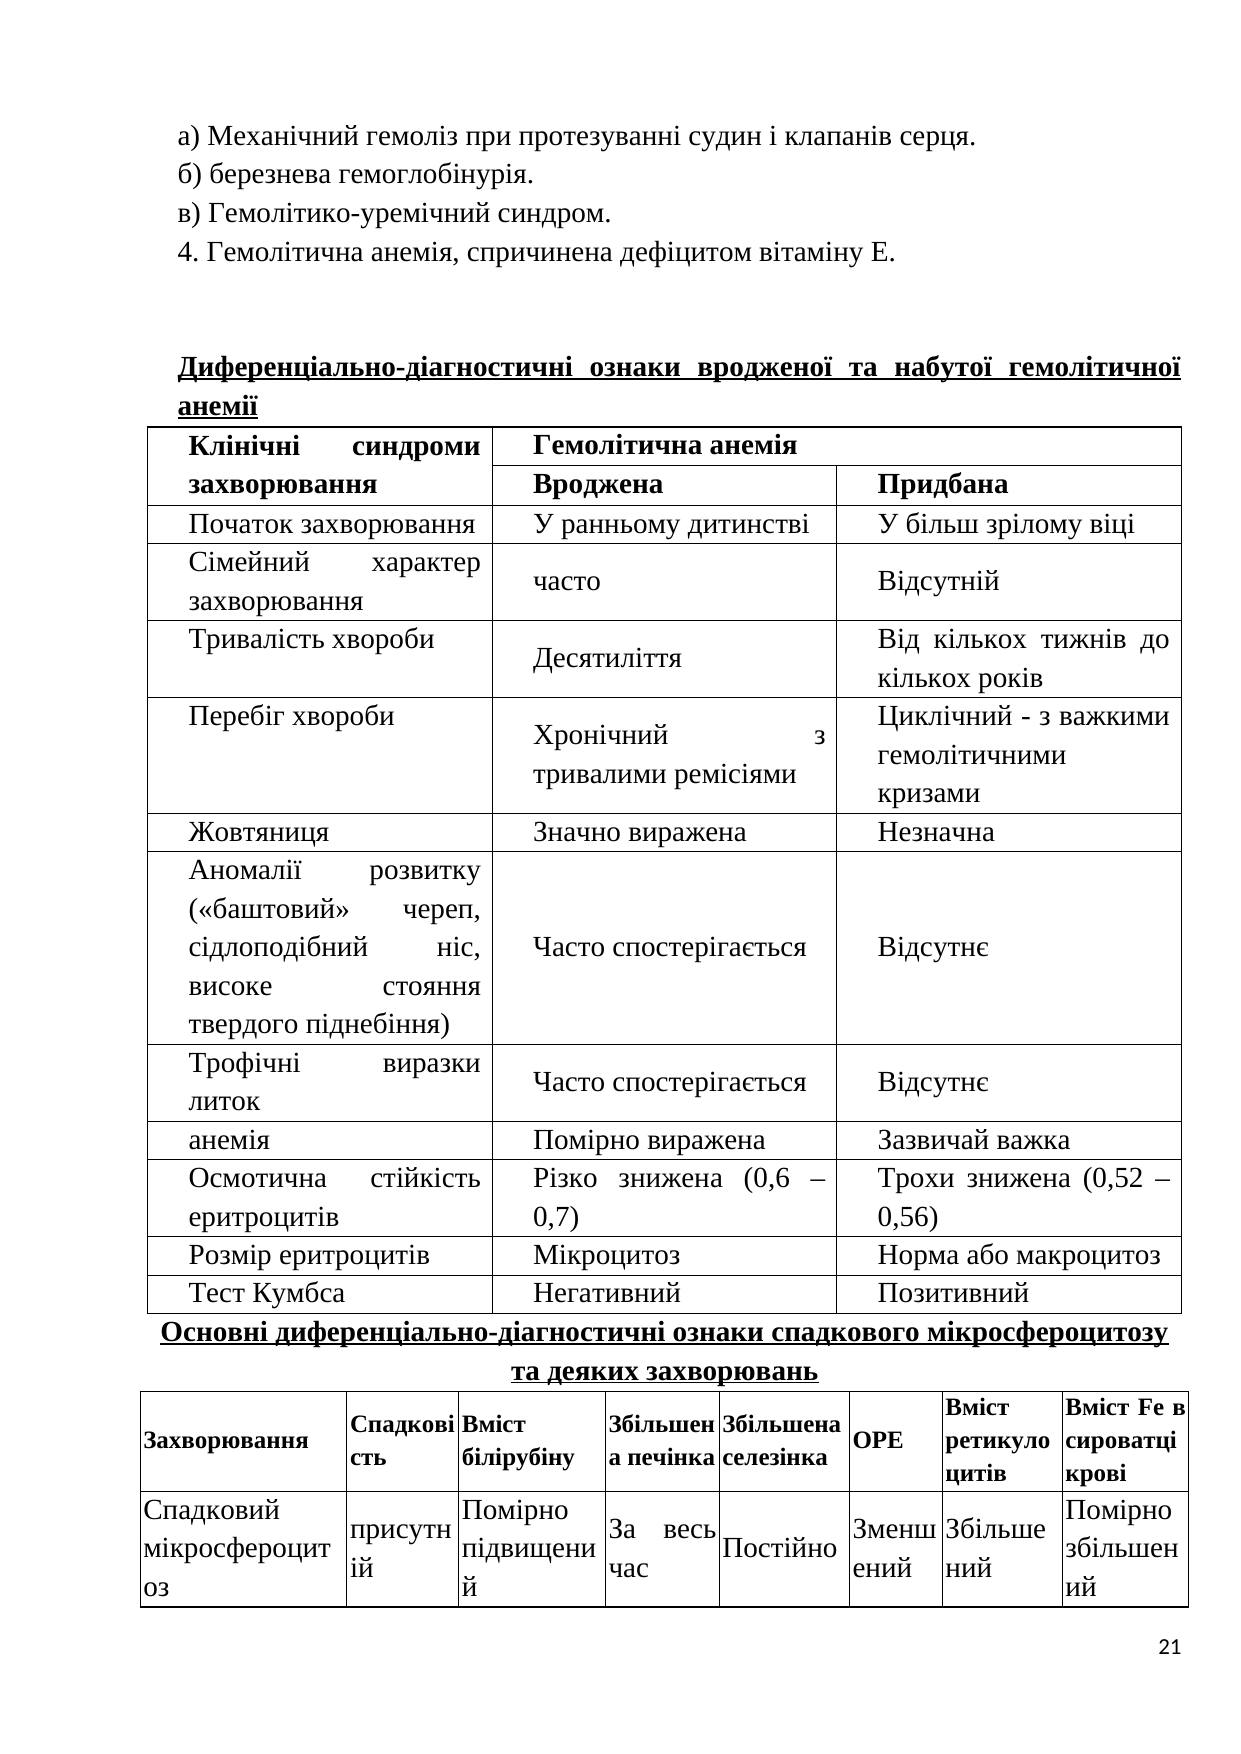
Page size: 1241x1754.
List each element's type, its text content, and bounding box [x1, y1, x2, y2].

table_cell Зазвичай важка [837, 1122, 1181, 1159]
table_cell присутній [347, 1492, 458, 1606]
table_cell Негативний [493, 1276, 836, 1313]
table_cell Різко знижена (0,6 – 0,7) [493, 1160, 836, 1236]
table_header Клінічні синдроми захворювання [148, 428, 492, 505]
table_cell Постійно [720, 1492, 849, 1606]
table_cell Помірно виражена [493, 1122, 836, 1159]
table_header Збільшена печінка [606, 1392, 719, 1491]
table_cell Перебіг хвороби [148, 698, 492, 813]
table_header Збільшена селезінка [720, 1392, 849, 1491]
table_cell Жовтяниця [148, 814, 492, 851]
table_cell Десятиліття [493, 621, 836, 697]
text Диференціально-діагностичні ознаки вродженої та набутої гемолітичної анемії [177, 349, 1181, 378]
table_header ОРЕ [850, 1392, 942, 1491]
table_header Захворювання [141, 1392, 346, 1491]
table_header Вміст Fe в сироватці крові [1063, 1392, 1188, 1491]
table_cell Осмотична стійкість еритроцитів [148, 1160, 492, 1236]
table_cell Зменшений [850, 1492, 942, 1606]
table_cell часто [493, 544, 836, 620]
table_header Спадковість [347, 1392, 458, 1491]
table_cell Вроджена [493, 466, 836, 505]
table_cell Мікроцитоз [493, 1237, 836, 1274]
table_cell Відсутній [837, 544, 1181, 620]
table_cell Аномалії розвитку («баштовий» череп, сідлоподібний ніс, високе стояння твердого піднебіння) [148, 852, 492, 1044]
table_cell Відсутнє [837, 852, 1181, 1044]
table_cell Трохи знижена (0,52 – 0,56) [837, 1160, 1181, 1236]
table_cell У ранньому дитинстві [493, 506, 836, 543]
table_cell Значно виражена [493, 814, 836, 851]
table_cell Норма або макроцитоз [837, 1237, 1181, 1274]
table_header Вміст білірубіну [459, 1392, 605, 1491]
table_cell Розмір еритроцитів [148, 1237, 492, 1274]
table_cell Помірно підвищений [459, 1492, 605, 1606]
table_cell Тривалість хвороби [148, 621, 492, 697]
table_header Гемолітична анемія [493, 428, 1181, 465]
text а) Механічний гемоліз при протезуванні судин і клапанів серця. [177, 118, 1181, 152]
table_cell Хронічний з тривалими ремісіями [493, 698, 836, 813]
table_cell Початок захворювання [148, 506, 492, 543]
table_cell Помірно збільшений [1063, 1492, 1188, 1606]
table_cell Відсутнє [837, 1045, 1181, 1121]
table_cell Спадковий мікросфероцитоз [141, 1492, 346, 1606]
table_header Вміст ретикулоцитів [943, 1392, 1062, 1491]
table_cell Від кількох тижнів до кількох років [837, 621, 1181, 697]
table_cell Часто спостерігається [493, 1045, 836, 1121]
text в) Гемолітико-уремічний синдром. [177, 195, 1181, 229]
text Диференціально-діагностичні ознаки вродженої та набутої гемолітичної анемії [177, 380, 1181, 421]
text 4. Гемолітична анемія, спричинена дефіцитом вітаміну Е. [177, 234, 1181, 267]
table_cell Незначна [837, 814, 1181, 851]
table_cell Позитивний [837, 1276, 1181, 1313]
table_cell Часто спостерігається [493, 852, 836, 1044]
table_cell Циклічний - з важкими гемолітичними кризами [837, 698, 1181, 813]
table_cell За весь час [606, 1492, 719, 1606]
table_cell Придбана [837, 466, 1181, 505]
table_cell У більш зрілому віці [837, 506, 1181, 543]
table_cell анемія [148, 1122, 492, 1159]
text б) березнева гемоглобінурія. [177, 157, 1181, 190]
text Основні диференціально-діагностичні ознаки спадкового мікросфероцитозу та деяких захворювань [148, 1314, 1181, 1386]
table_cell Збільшений [943, 1492, 1062, 1606]
table_cell Трофічні виразки литок [148, 1045, 492, 1121]
table_cell Тест Кумбса [148, 1276, 492, 1313]
table_cell Сімейний характер захворювання [148, 544, 492, 620]
